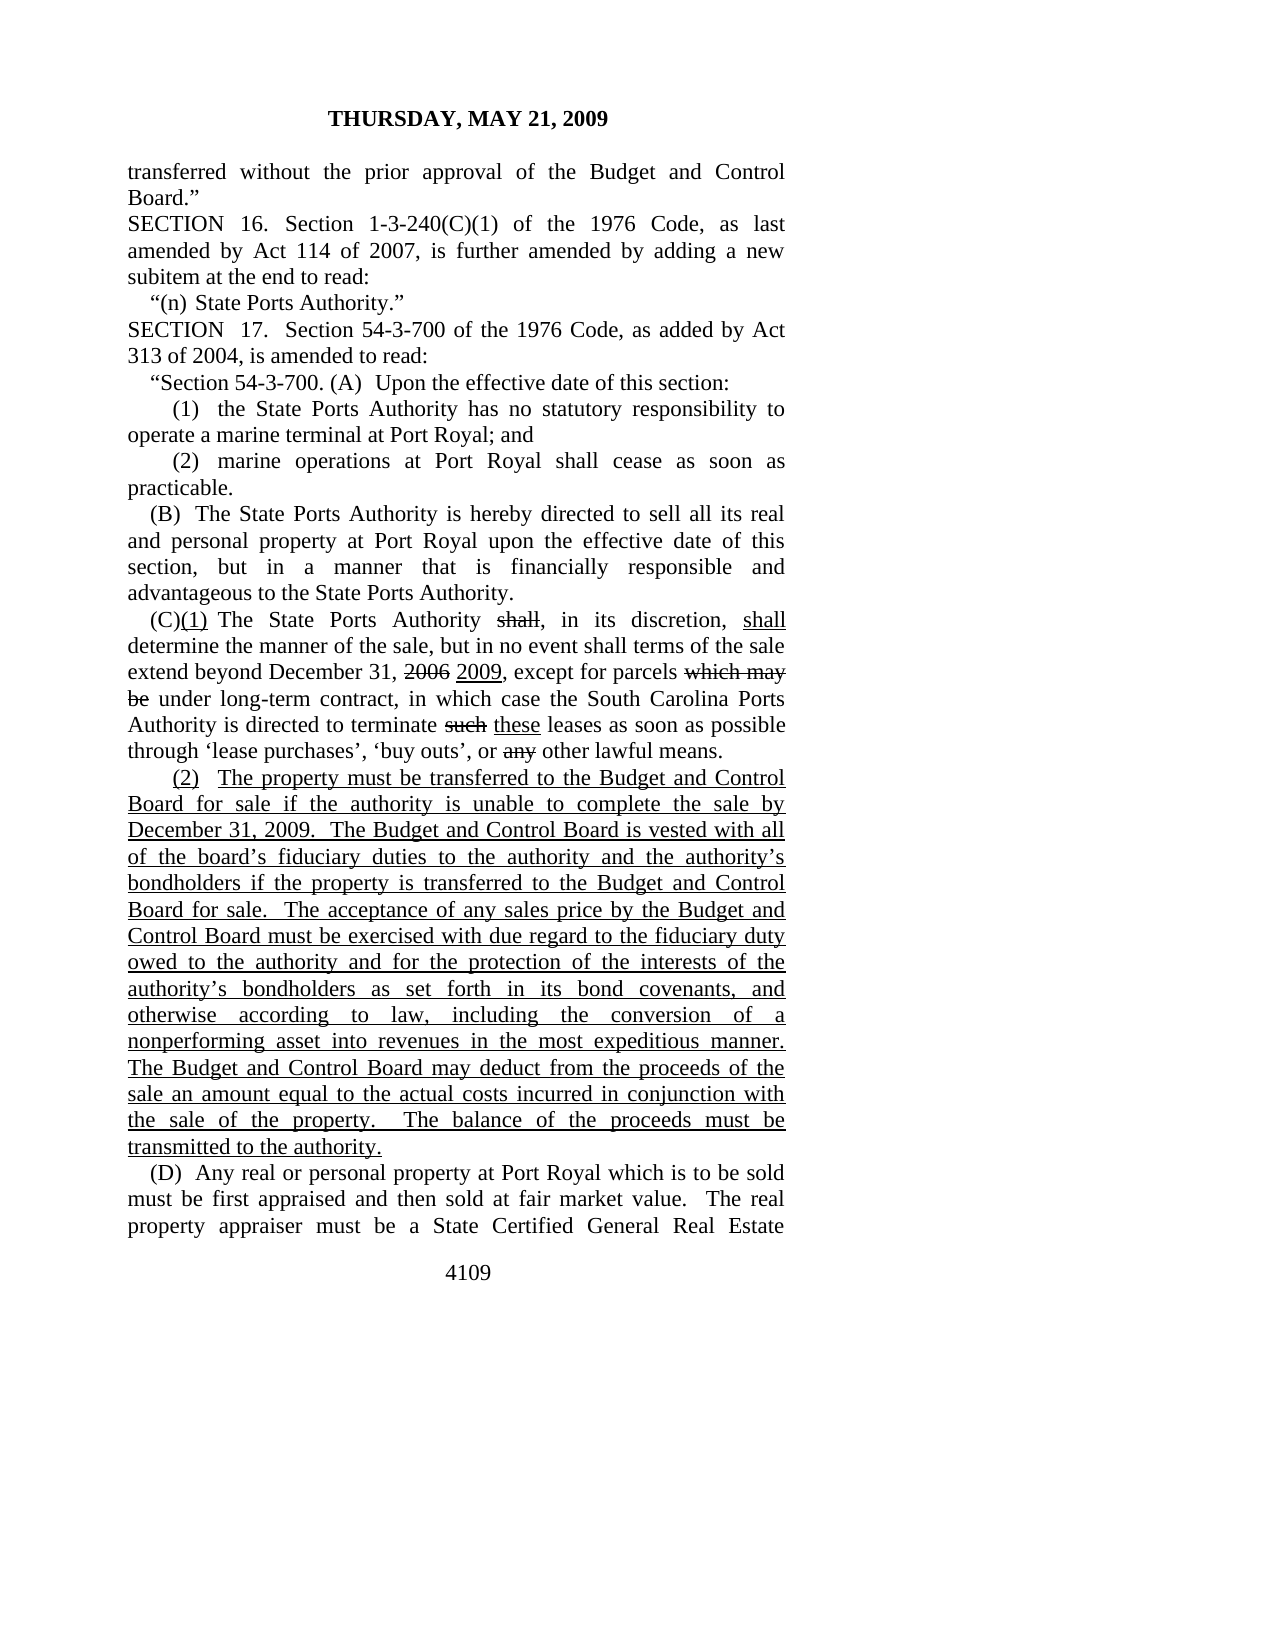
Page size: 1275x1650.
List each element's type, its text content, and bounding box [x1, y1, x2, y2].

text (1) the State Ports Authority has no statutory responsibility to operate a marine terminal at Port Royal; and [127, 395, 786, 448]
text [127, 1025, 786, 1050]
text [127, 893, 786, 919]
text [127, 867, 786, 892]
text SECTION 17. Section 54-3-700 of the 1976 Code, as added by Act 313 of 2004, is amended to read: [127, 316, 786, 368]
text (2) marine operations at Port Royal shall cease as soon as practicable. [127, 448, 786, 500]
text “(n) State Ports Authority.” [127, 289, 786, 316]
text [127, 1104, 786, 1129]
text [127, 1159, 786, 1238]
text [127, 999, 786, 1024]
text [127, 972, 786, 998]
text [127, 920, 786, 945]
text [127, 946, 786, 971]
text (C)(1) The State Ports Authority shall, in its discretion, shall determine the manner of the sale, but in no event shall terms of the sale extend beyond December 31, 2006 2009, except for parcels which may be under long-term contract, in which case the South Carolina Ports Authority is directed to terminate such these leases as soon as possible through ‘lease purchases’, ‘buy outs’, or any other lawful means. [127, 606, 786, 764]
text “Section 54-3-700. (A) Upon the effective date of this section: [127, 368, 786, 395]
text (B) The State Ports Authority is hereby directed to sell all its real and personal property at Port Royal upon the effective date of this section, but in a manner that is financially responsible and advantageous to the State Ports Authority. [127, 500, 786, 606]
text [127, 158, 786, 210]
text SECTION 16. Section 1-3-240(C)(1) of the 1976 Code, as last amended by Act 114 of 2007, is further amended by adding a new subitem at the end to read: [127, 210, 786, 289]
